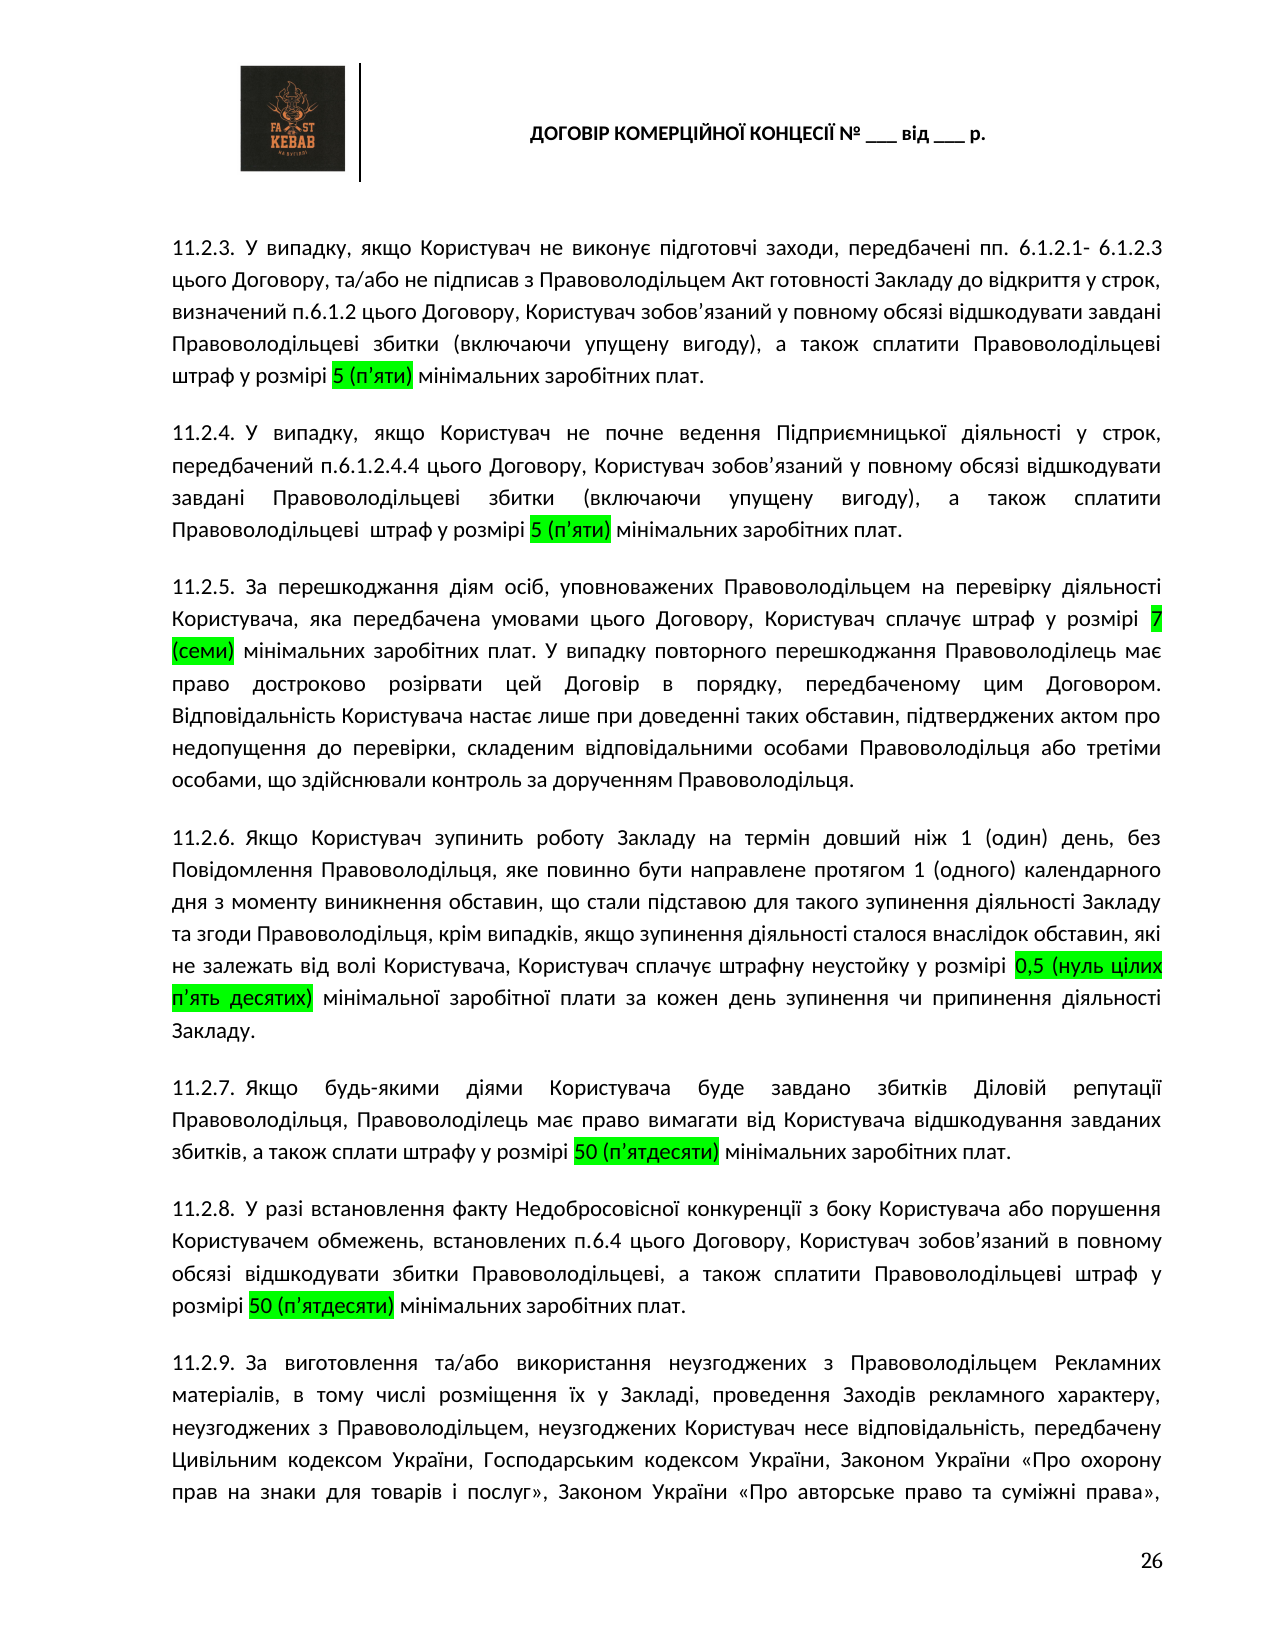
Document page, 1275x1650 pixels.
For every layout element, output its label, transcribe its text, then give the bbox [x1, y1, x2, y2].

list У випадку, якщо Користувач не почне ведення Підприємницької діяльності у строк, передбачений п.6.1.2.4.4 цього Договору, Користувач зобов’язаний у повному обсязі відшкодувати завдані Правоволодільцеві збитки (включаючи упущену вигоду), а також сплатити Правоволодільцеві штраф у розмірі 5 (п’яти) мінімальних заробітних плат. [172, 418, 1162, 543]
list Якщо будь-якими діями Користувача буде завдано збитків Діловій репутації Правоволодільця, Правоволоділець має право вимагати від Користувача відшкодування завданих збитків, а також сплати штрафу у розмірі 50 (п’ятдесяти) мінімальних заробітних плат. [172, 1073, 1162, 1165]
list Якщо Користувач зупинить роботу Закладу на термін довший ніж 1 (один) день, без Повідомлення Правоволодільця, яке повинно бути направлене протягом 1 (одного) календарного дня з моменту виникнення обставин, що стали підставою для такого зупинення діяльності Закладу та згоди Правоволодільця, крім випадків, якщо зупинення діяльності сталося внаслідок обставин, які не залежать від волі Користувача, Користувач сплачує штрафну неустойку у розмірі 0,5 (нуль цілих п’ять десятих) мінімальної заробітної плати за кожен день зупинення чи припинення діяльності Закладу. [172, 823, 1162, 1044]
list У випадку, якщо Користувач не виконує підготовчі заходи, передбачені пп. 6.1.2.1- 6.1.2.3 цього Договору, та/або не підписав з Правоволодільцем Акт готовності Закладу до відкриття у строк, визначений п.6.1.2 цього Договору, Користувач зобов’язаний у повному обсязі відшкодувати завдані Правоволодільцеві збитки (включаючи упущену вигоду), а також сплатити Правоволодільцеві штраф у розмірі 5 (п’яти) мінімальних заробітних плат. [172, 233, 1162, 389]
list У разі встановлення факту Недобросовісної конкуренції з боку Користувача або порушення Користувачем обмежень, встановлених п.6.4 цього Договору, Користувач зобов’язаний в повному обсязі відшкодувати збитки Правоволодільцеві, а також сплатити Правоволодільцеві штраф у розмірі 50 (п’ятдесяти) мінімальних заробітних плат. [172, 1194, 1162, 1319]
list За перешкоджання діям осіб, уповноважених Правоволодільцем на перевірку діяльності Користувача, яка передбачена умовами цього Договору, Користувач сплачує штраф у розмірі 7 (семи) мінімальних заробітних плат. У випадку повторного перешкоджання Правоволоділець має право достроково розірвати цей Договір в порядку, передбаченому цим Договором. Відповідальність Користувача настає лише при доведенні таких обставин, підтверджених актом про недопущення до перевірки, складеним відповідальними особами Правоволодільця або третіми особами, що здійснювали контроль за дорученням Правоволодільця. [172, 572, 1162, 793]
picture [237, 62, 349, 175]
